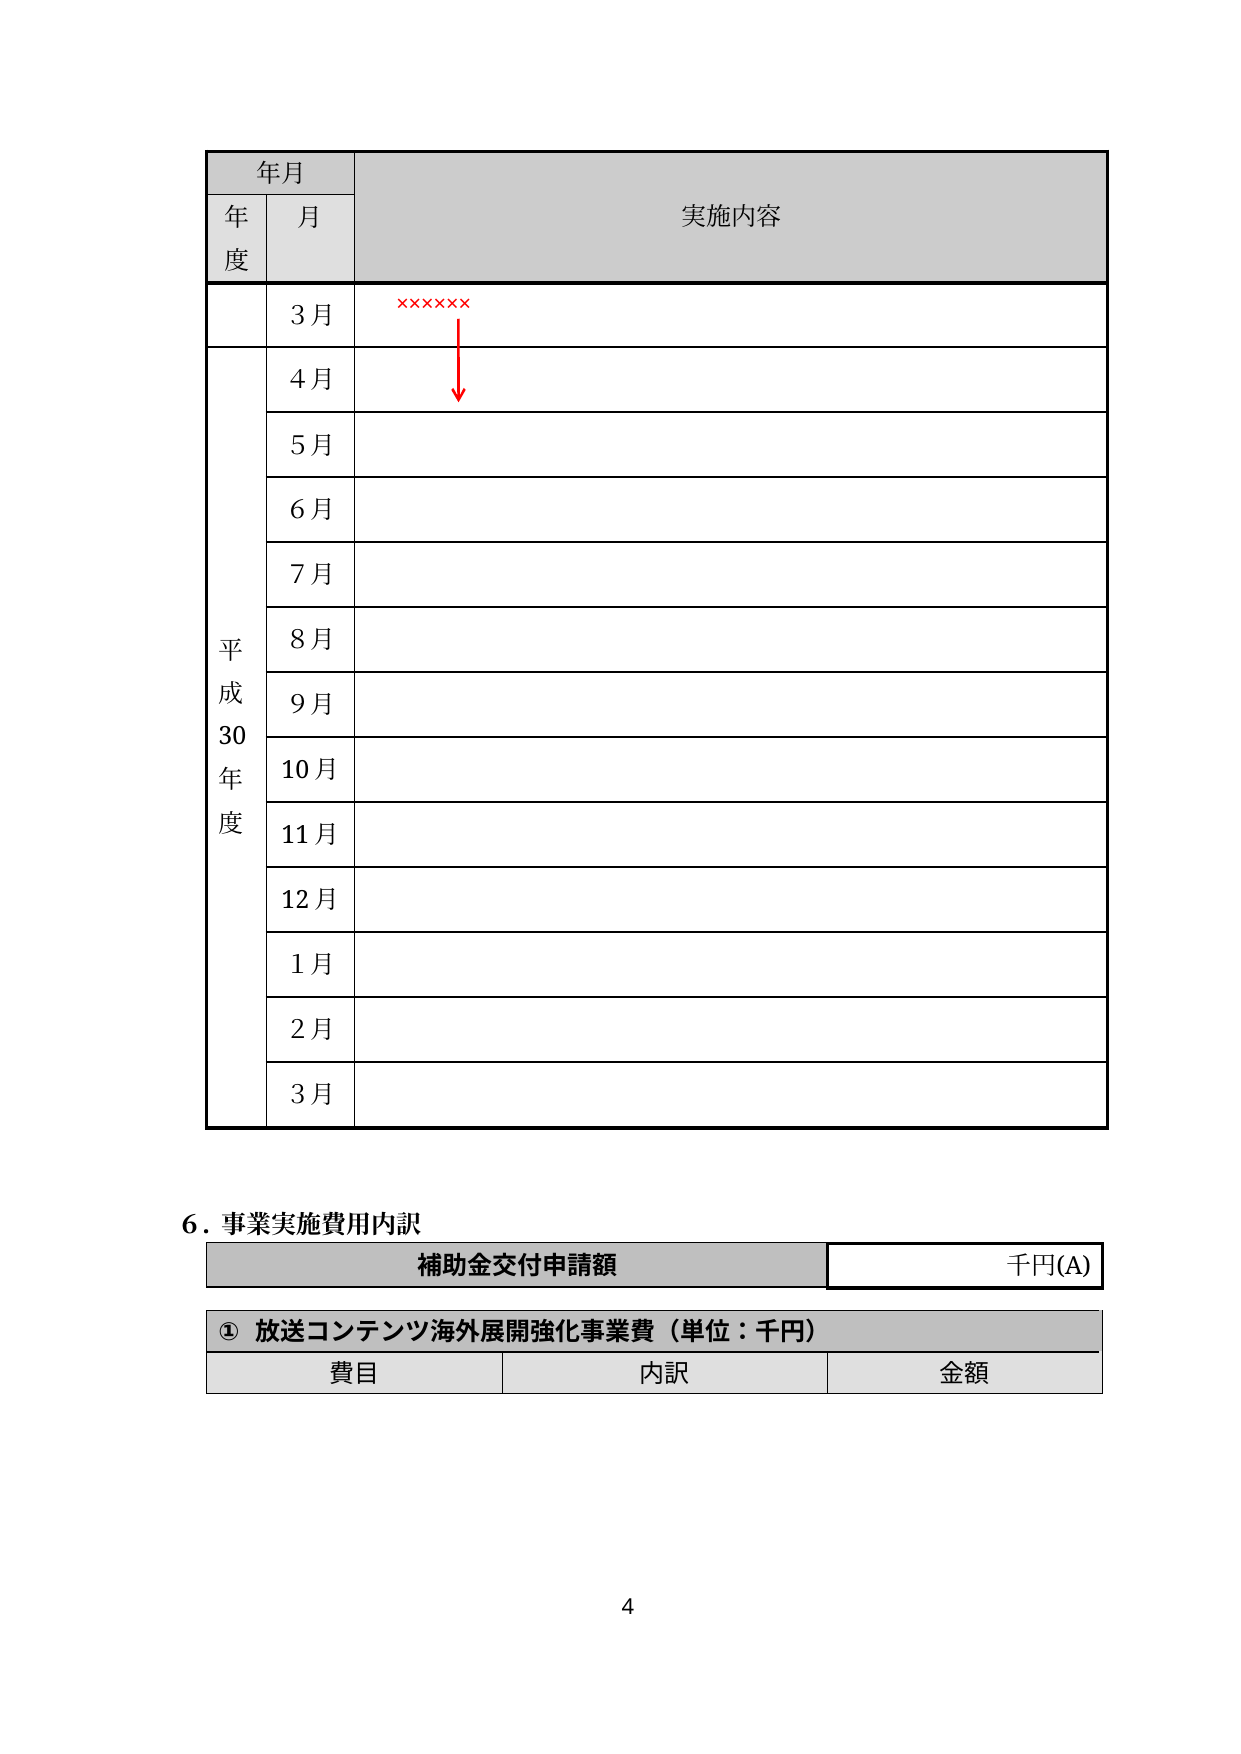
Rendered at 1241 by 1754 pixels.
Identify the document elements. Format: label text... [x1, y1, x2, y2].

table_cell 11月 [267, 803, 354, 866]
table_cell [207, 1288, 1102, 1310]
table_cell [355, 673, 1106, 736]
table_cell １月 [267, 933, 354, 996]
table_cell [355, 1063, 1106, 1126]
table_header 千円(A) [829, 1245, 1101, 1286]
table_cell [355, 738, 1106, 801]
table_cell ６月 [267, 478, 354, 541]
table_cell [355, 608, 1106, 671]
table_header 年月 [208, 153, 354, 194]
table_cell ９月 [267, 673, 354, 736]
table_cell 金額 [828, 1351, 1102, 1393]
table_cell 月 [267, 195, 354, 281]
table_cell ２月 [267, 998, 354, 1061]
table_header 補助金交付申請額 [207, 1243, 826, 1286]
table_cell [355, 478, 1106, 541]
table_cell [355, 803, 1106, 866]
table_cell [355, 413, 1106, 476]
table_cell 放送コンテンツ海外展開強化事業費（単位：千円） [207, 1310, 1102, 1351]
table_cell [355, 348, 1106, 411]
table_header 実施内容 [355, 153, 1106, 281]
table_cell [355, 933, 1106, 996]
table_cell 年度 [208, 195, 266, 281]
table_cell ４月 [267, 348, 354, 411]
table_cell 費目 [207, 1353, 502, 1393]
table_cell 内訳 [503, 1353, 827, 1393]
table_cell [355, 998, 1106, 1061]
table_cell ３月 [267, 285, 354, 346]
table_cell 平成30年 度 [208, 348, 266, 1126]
table_cell [355, 543, 1106, 606]
table_cell [208, 285, 266, 346]
table_cell 12月 [267, 868, 354, 931]
table_cell [355, 868, 1106, 931]
table_cell 10月 [267, 738, 354, 801]
table_cell ３月 [267, 1063, 354, 1126]
table_cell ５月 [267, 413, 354, 476]
subtitle 事業実施費用内訳 [177, 1204, 1093, 1242]
table_cell [355, 285, 1106, 346]
table_cell ８月 [267, 608, 354, 671]
table_cell ７月 [267, 543, 354, 606]
